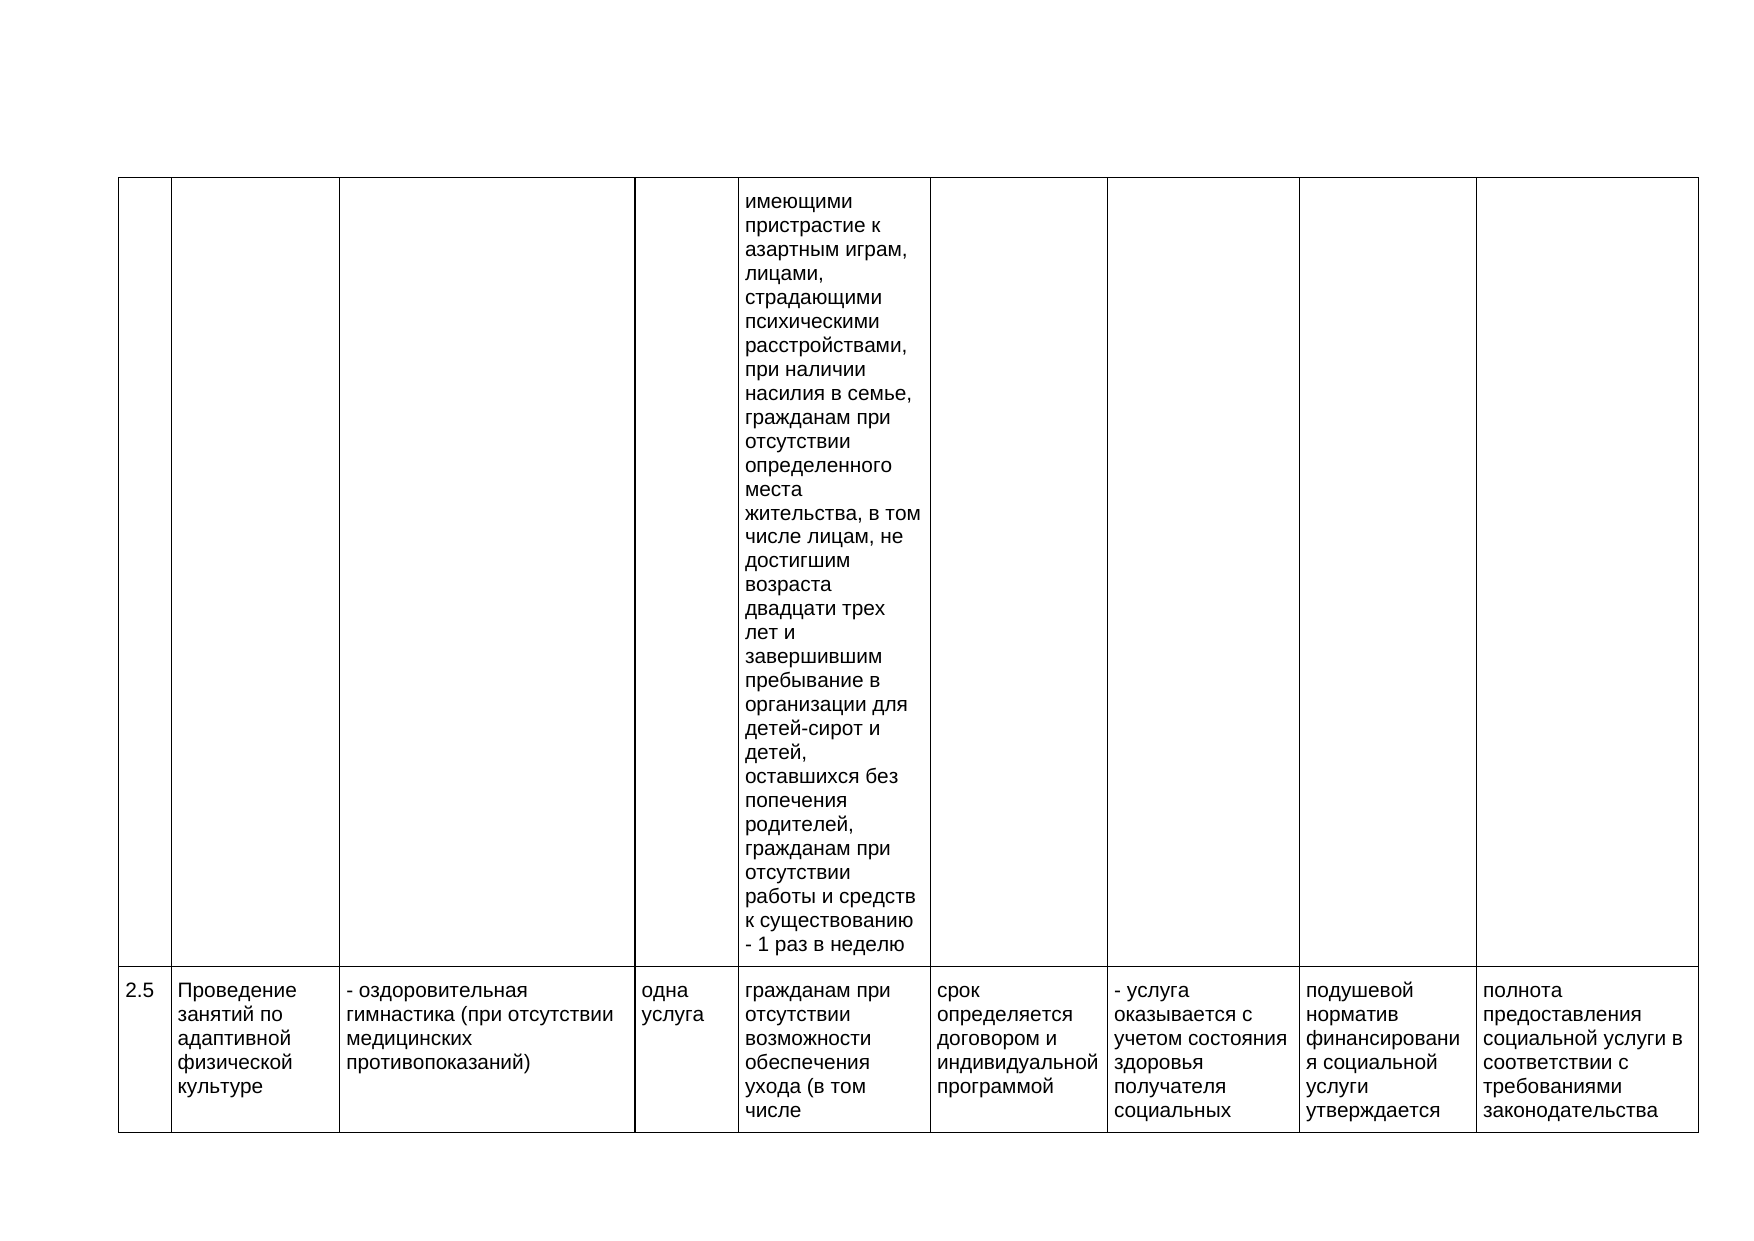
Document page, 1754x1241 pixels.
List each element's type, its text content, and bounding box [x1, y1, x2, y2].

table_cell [1108, 967, 1299, 1132]
table_cell 2.5 [119, 967, 171, 1132]
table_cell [739, 178, 930, 966]
table_cell одна услуга [636, 967, 738, 1132]
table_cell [1477, 967, 1698, 1132]
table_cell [931, 967, 1107, 1132]
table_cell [739, 967, 930, 1132]
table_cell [172, 967, 339, 1132]
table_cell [1300, 967, 1476, 1132]
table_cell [340, 178, 634, 966]
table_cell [340, 967, 634, 1132]
